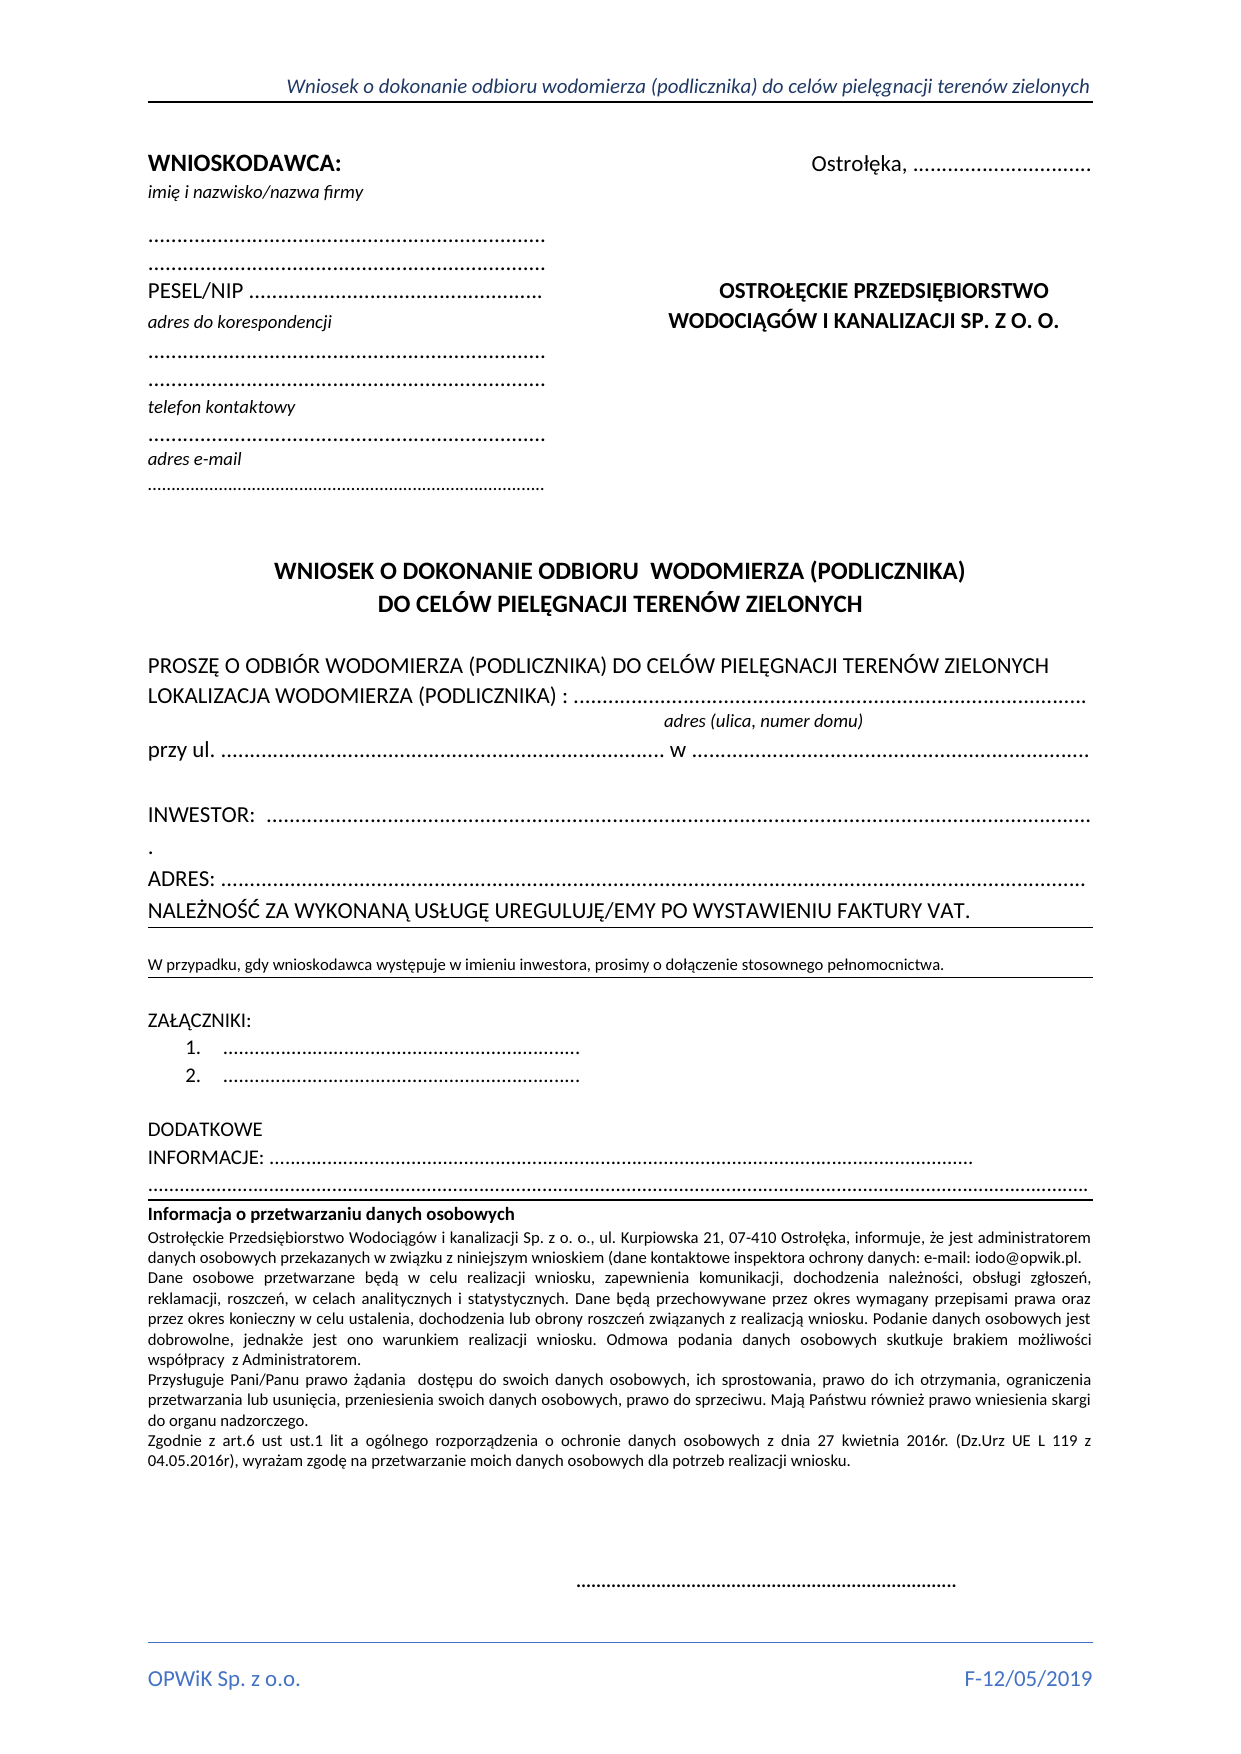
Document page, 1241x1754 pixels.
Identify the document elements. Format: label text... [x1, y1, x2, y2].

text Dane osobowe przetwarzane będą w celu realizacji wniosku, zapewnienia komunikacji, dochodzenia należności, obsługi zgłoszeń, reklamacji, roszczeń, w celach analitycznych i statystycznych. Dane będą przechowywane przez okres wymagany przepisami prawa oraz przez okres konieczny w celu ustalenia, dochodzenia lub obrony roszczeń związanych z realizacją wniosku. Podanie danych osobowych jest dobrowolne, jednakże jest ono warunkiem realizacji wniosku. Odmowa podania danych osobowych skutkuje brakiem możliwości współpracy z Administratorem. [148, 1268, 1093, 1369]
text DODATKOWE INFORMACJE: ...................................................................................................................................... [148, 1117, 1093, 1169]
text ..................................................................... [148, 337, 1093, 364]
text WNIOSKODAWCA: Ostrołęka, ............................... [148, 148, 1093, 178]
text PESEL/NIP ................................................... OSTROŁĘCKIE PRZEDSIĘBIORSTWO [148, 276, 1093, 304]
text ZAŁĄCZNIKI: [148, 1007, 1093, 1032]
text PROSZĘ O ODBIÓR WODOMIERZA (PODLICZNIKA) DO CELÓW PIELĘGNACJI TERENÓW ZIELONYCH [148, 651, 1093, 679]
list .................................................................... [185, 1062, 1093, 1087]
text ..................................................................... [148, 364, 1093, 393]
text adres (ulica, numer domu) [590, 709, 1093, 732]
text ..................................................................... [148, 248, 1093, 276]
text ..................................................................... [148, 419, 1093, 447]
text telefon kontaktowy [148, 395, 1093, 418]
list .................................................................... [185, 1034, 1093, 1060]
text adres e-mail [148, 447, 1093, 470]
text ADRES: ...................................................................................................................................................... [148, 864, 1093, 892]
text INWESTOR: ................................................................................................................................................ [148, 800, 1093, 860]
text ............................................................................ [576, 1570, 1093, 1593]
text .................................................................................... [148, 472, 1093, 495]
text WNIOSEK O DOKONANIE ODBIORU WODOMIERZA (PODLICZNIKA) [148, 555, 1093, 585]
text ................................................................................................................................................................................... [148, 1171, 1093, 1199]
text przy ul. ............................................................................. w ..................................................................... [148, 736, 1093, 763]
text Informacja o przetwarzaniu danych osobowych [148, 1202, 1093, 1225]
text ..................................................................... [148, 220, 1093, 248]
text Przysługuje Pani/Panu prawo żądania dostępu do swoich danych osobowych, ich sprostowania, prawo do ich otrzymania, ograniczenia przetwarzania lub usunięcia, przeniesienia swoich danych osobowych, prawo do sprzeciwu. Mają Państwu również prawo wniesienia skargi do organu nadzorczego. [148, 1369, 1093, 1430]
text W przypadku, gdy wnioskodawca występuje w imieniu inwestora, prosimy o dołączenie stosownego pełnomocnictwa. [148, 954, 1093, 977]
text DO CELÓW PIELĘGNACJI TERENÓW ZIELONYCH [148, 588, 1093, 618]
text adres do korespondencji WODOCIĄGÓW I KANALIZACJI SP. Z O. O. [148, 306, 1093, 334]
text Zgodnie z art.6 ust ust.1 lit a ogólnego rozporządzenia o ochronie danych osobowych z dnia 27 kwietnia 2016r. (Dz.Urz UE L 119 z 04.05.2016r), wyrażam zgodę na przetwarzanie moich danych osobowych dla potrzeb realizacji wniosku. [148, 1430, 1093, 1471]
text Ostrołęckie Przedsiębiorstwo Wodociągów i kanalizacji Sp. z o. o., ul. Kurpiowska 21, 07-410 Ostrołęka, informuje, że jest administratorem danych osobowych przekazanych w związku z niniejszym wnioskiem (dane kontaktowe inspektora ochrony danych: e-mail: iodo@opwik.pl. [148, 1227, 1093, 1268]
text LOKALIZACJA WODOMIERZA (PODLICZNIKA) : ......................................................................................... [148, 681, 1093, 709]
text imię i nazwisko/nazwa firmy [148, 181, 1093, 203]
text NALEŻNOŚĆ ZA WYKONANĄ USŁUGĘ UREGULUJĘ/EMY PO WYSTAWIENIU FAKTURY VAT. [148, 896, 1093, 927]
